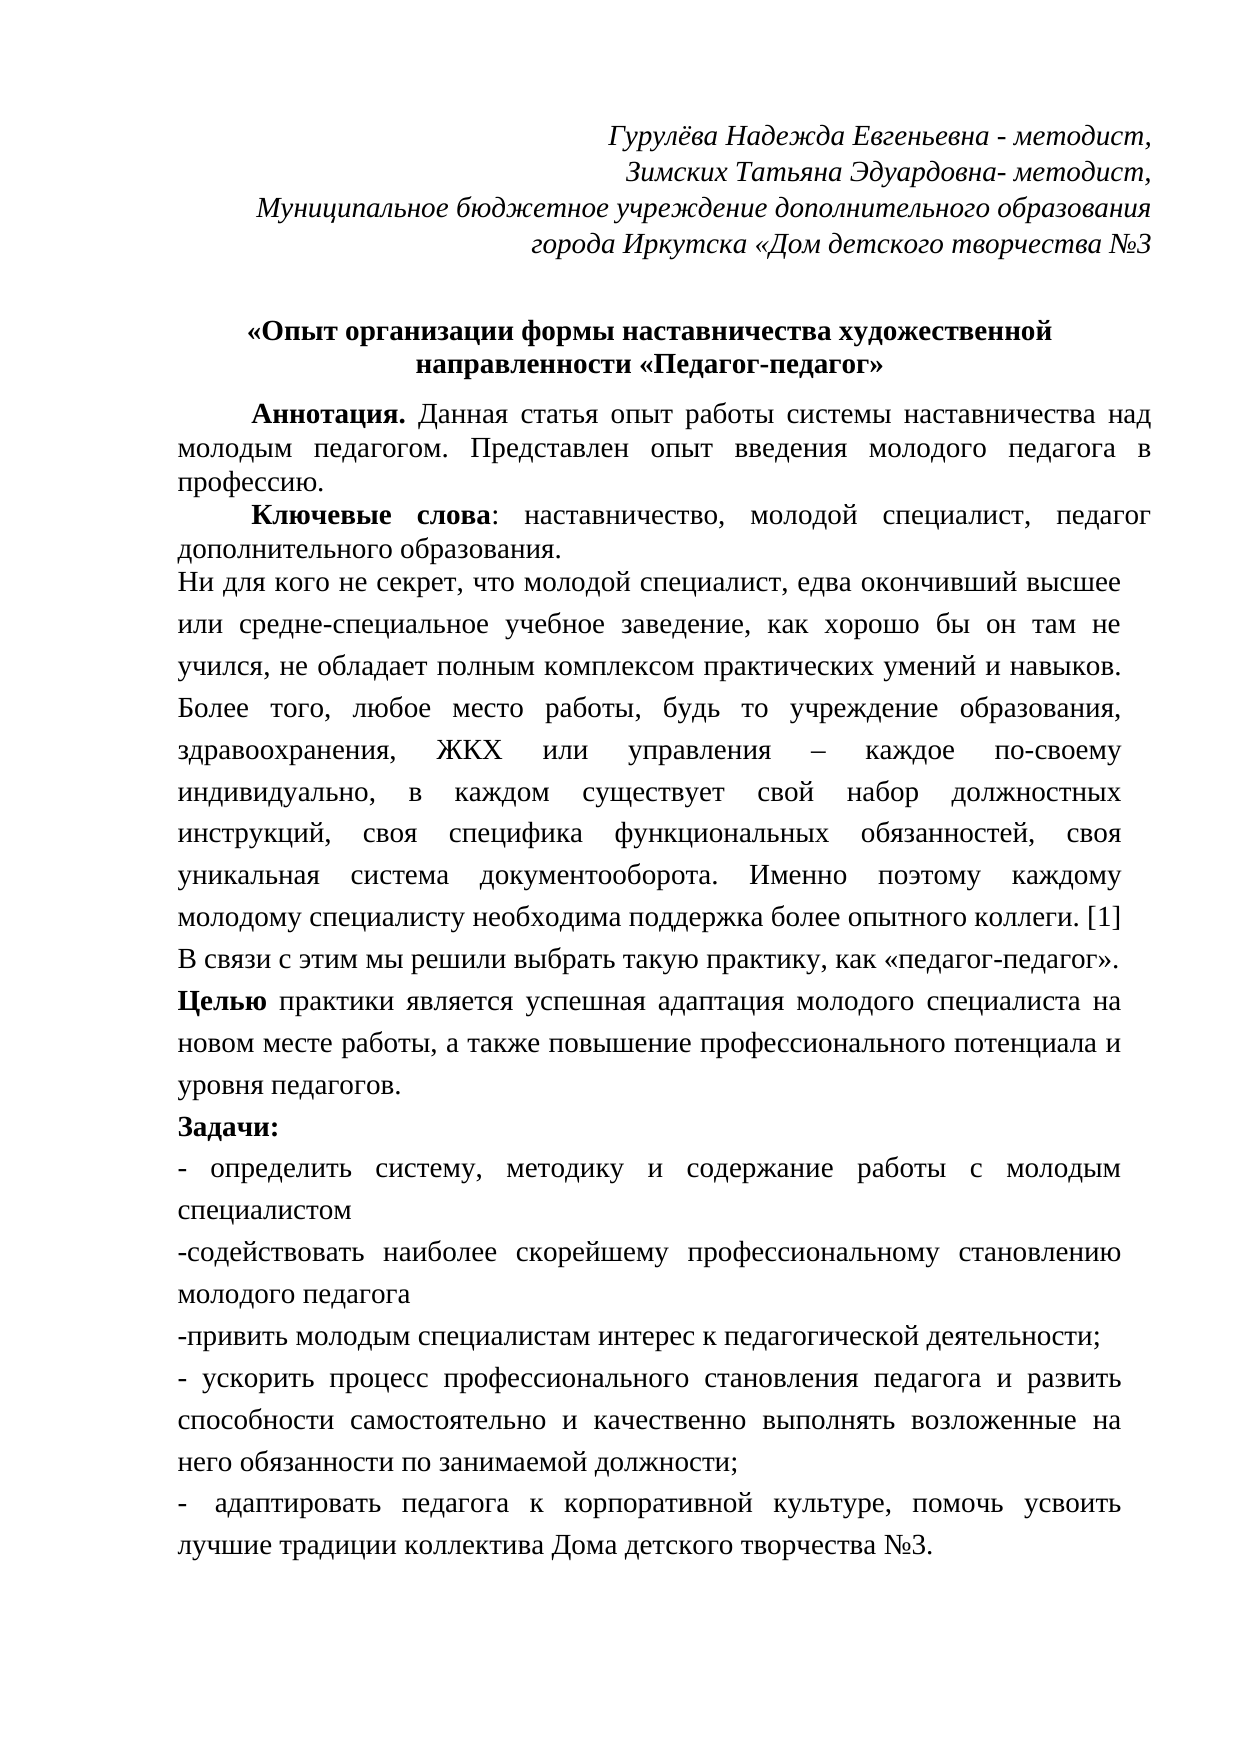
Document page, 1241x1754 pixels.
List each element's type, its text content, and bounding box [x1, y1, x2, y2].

text -содействовать наиболее скорейшему профессиональному становлению молодого педагога [177, 1234, 1122, 1310]
text - адаптировать педагога к корпоративной культуре, помочь усвоить лучшие традиции коллектива Дома детского творчества №3. [177, 1486, 1122, 1561]
text Ни для кого не секрет, что молодой специалист, едва окончивший высшее или средне-специальное учебное заведение, как хорошо бы он там не учился, не обладает полным комплексом практических умений и навыков. Более того, любое место работы, будь то учреждение образования, здравоохранения, ЖКХ или управления – каждое по-своему индивидуально, в каждом существует свой набор должностных инструкций, своя специфика функциональных обязанностей, своя уникальная система документооборота. Именно поэтому каждому молодому специалисту необходима поддержка более опытного коллеги. [1] [177, 564, 1122, 933]
text Ключевые слова: наставничество, молодой специалист, педагог дополнительного образования. [177, 497, 1152, 564]
text Целью практики является успешная адаптация молодого специалиста на новом месте работы, а также повышение профессионального потенциала и уровня педагогов. [177, 983, 1122, 1100]
text -привить молодым специалистам интерес к педагогической деятельности; [177, 1318, 1122, 1352]
text - определить систему, методику и содержание работы с молодым специалистом [177, 1151, 1122, 1226]
text «Опыт организации формы наставничества художественной направленности «Педагог-педагог» [177, 313, 1122, 380]
text В связи с этим мы решили выбрать такую практику, как «педагог-педагог». [177, 941, 1122, 975]
text Задачи: [177, 1109, 1122, 1142]
text Зимских Татьяна Эдуардовна- методист, [177, 154, 1152, 188]
text Гурулёва Надежда Евгеньевна - методист, [177, 118, 1152, 152]
text Аннотация. Данная статья опыт работы системы наставничества над молодым педагогом. Представлен опыт введения молодого педагога в профессию. [177, 397, 1152, 497]
text - ускорить процесс профессионального становления педагога и развить способности самостоятельно и качественно выполнять возложенные на него обязанности по занимаемой должности; [177, 1360, 1122, 1477]
text Муниципальное бюджетное учреждение дополнительного образования города Иркутска «Дом детского творчества №3 [177, 190, 1152, 260]
